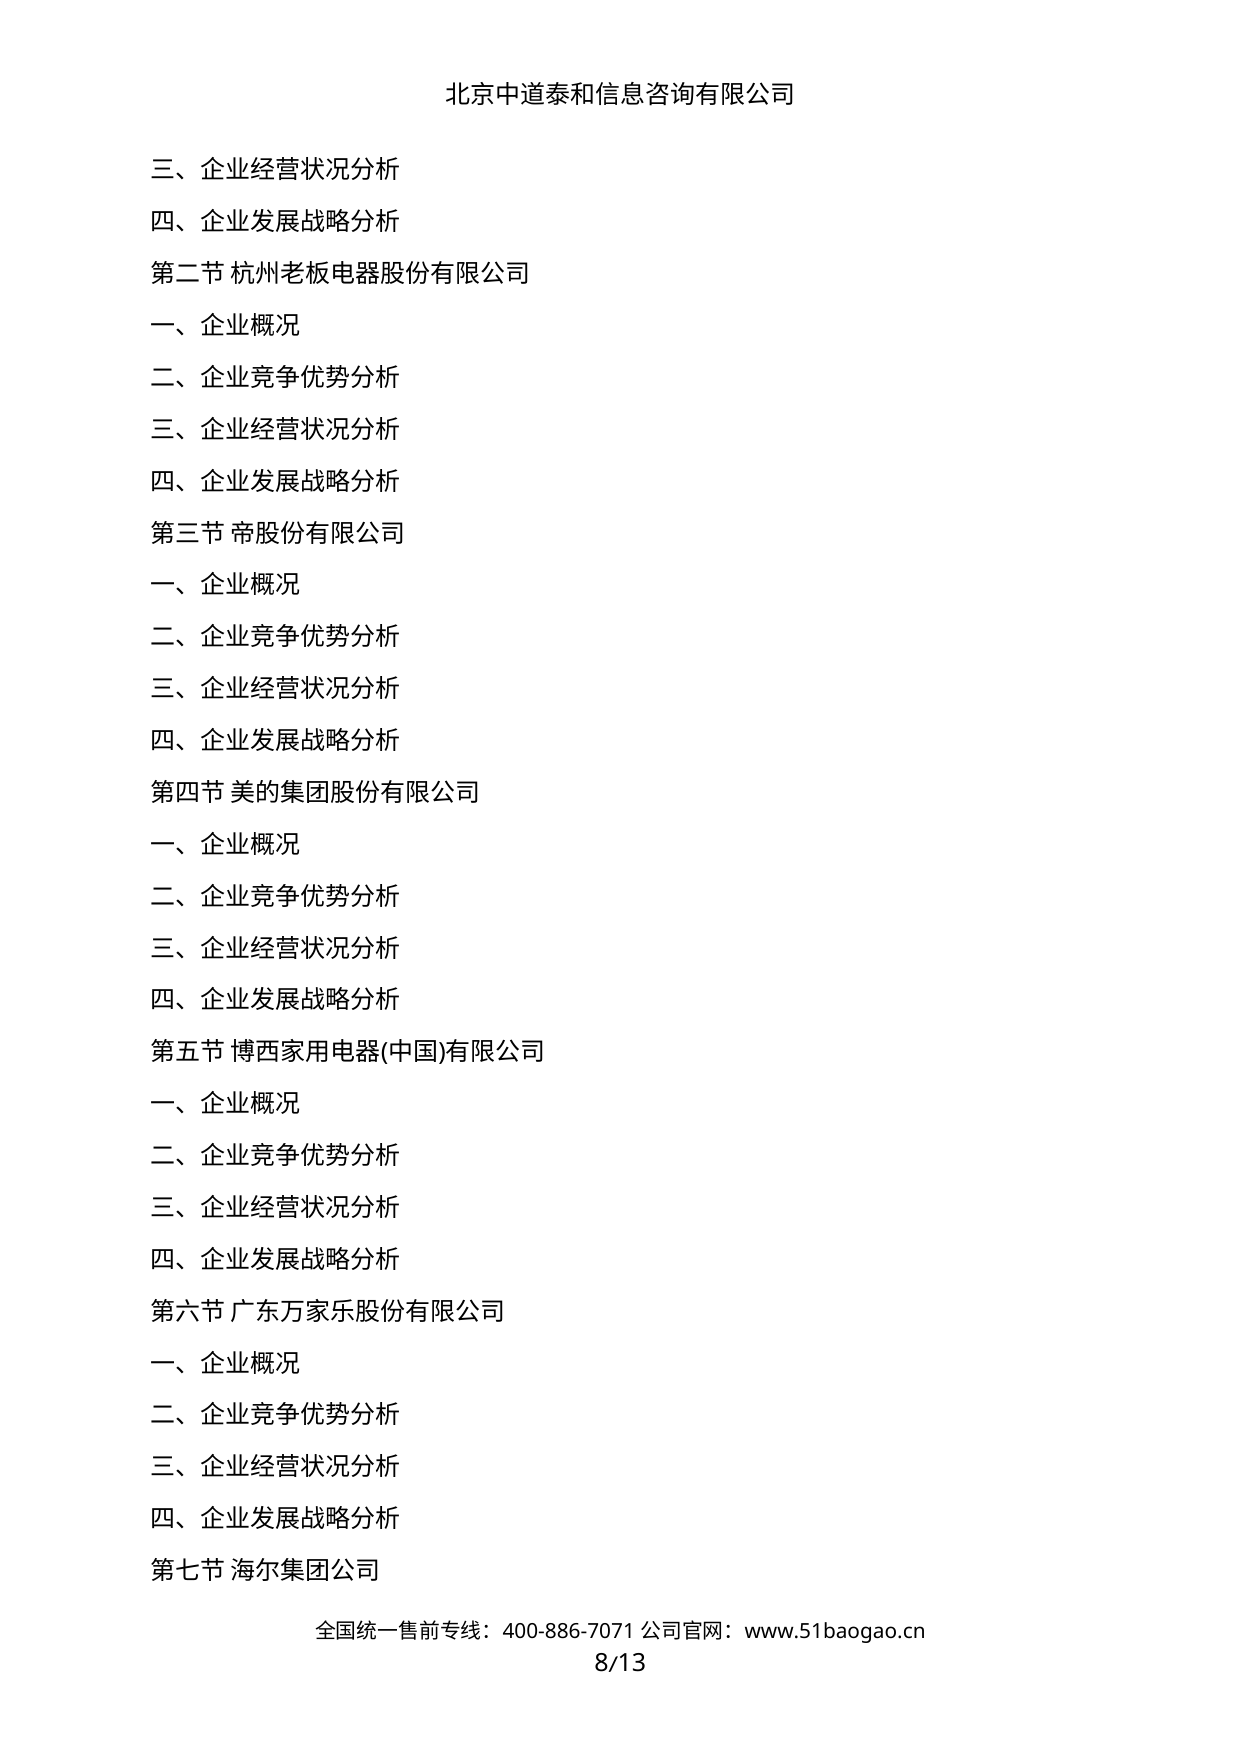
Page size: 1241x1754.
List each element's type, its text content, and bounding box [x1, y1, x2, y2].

text 三、企业经营状况分析 [150, 669, 1090, 705]
text 第七节 海尔集团公司 [150, 1551, 1090, 1587]
text 二、企业竞争优势分析 [150, 617, 1090, 653]
text 三、企业经营状况分析 [150, 150, 1090, 186]
text 第三节 帝股份有限公司 [150, 513, 1090, 549]
text 第六节 广东万家乐股份有限公司 [150, 1291, 1090, 1327]
text 一、企业概况 [150, 306, 1090, 342]
text 四、企业发展战略分析 [150, 1239, 1090, 1276]
text 二、企业竞争优势分析 [150, 876, 1090, 912]
text 四、企业发展战略分析 [150, 202, 1090, 238]
text 第五节 博西家用电器(中国)有限公司 [150, 1032, 1090, 1068]
text 二、企业竞争优势分析 [150, 1136, 1090, 1172]
text 四、企业发展战略分析 [150, 1499, 1090, 1535]
text 四、企业发展战略分析 [150, 980, 1090, 1016]
text 三、企业经营状况分析 [150, 1447, 1090, 1483]
text 一、企业概况 [150, 1343, 1090, 1379]
text 二、企业竞争优势分析 [150, 357, 1090, 394]
text 三、企业经营状况分析 [150, 409, 1090, 446]
text 四、企业发展战略分析 [150, 721, 1090, 757]
text 一、企业概况 [150, 824, 1090, 861]
text 三、企业经营状况分析 [150, 1187, 1090, 1224]
text 三、企业经营状况分析 [150, 928, 1090, 964]
text 第四节 美的集团股份有限公司 [150, 772, 1090, 809]
text 四、企业发展战略分析 [150, 461, 1090, 497]
text 第二节 杭州老板电器股份有限公司 [150, 254, 1090, 290]
text 一、企业概况 [150, 1084, 1090, 1120]
text 二、企业竞争优势分析 [150, 1395, 1090, 1431]
text 一、企业概况 [150, 565, 1090, 601]
